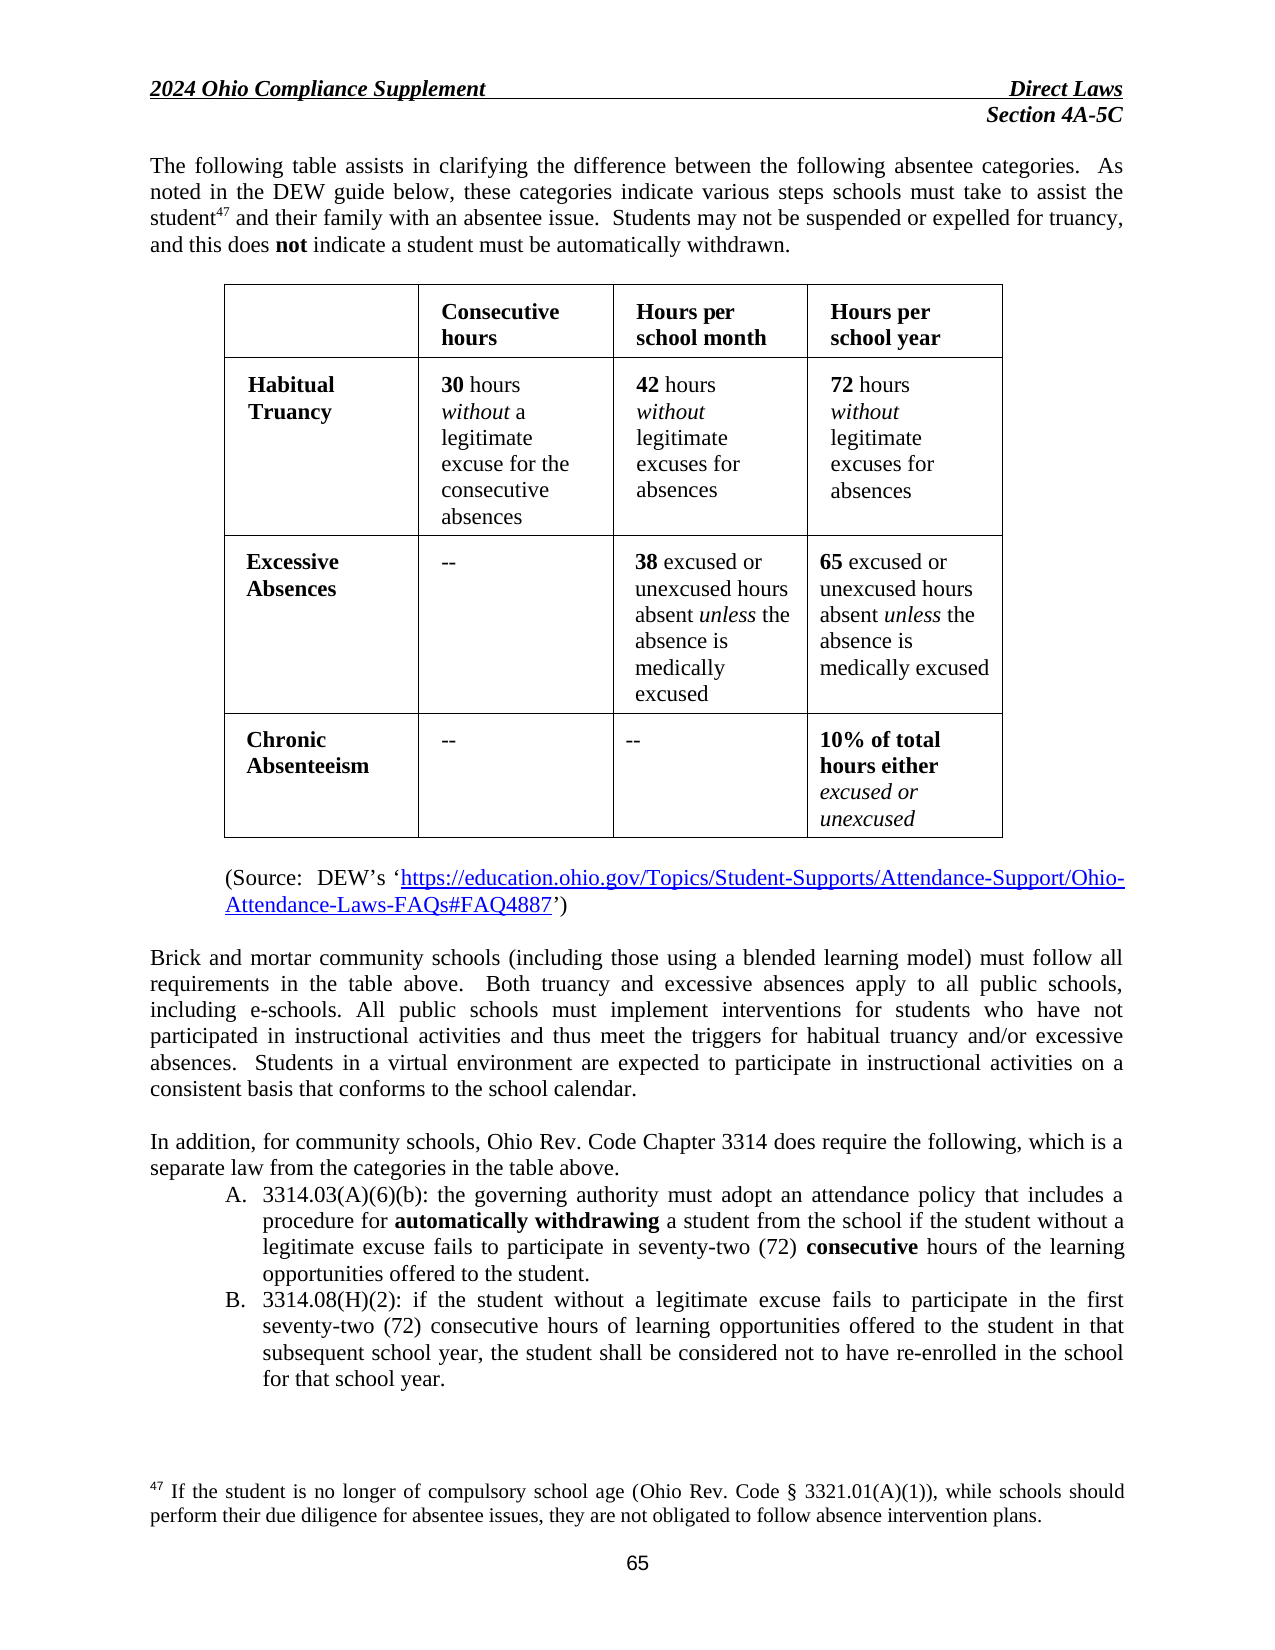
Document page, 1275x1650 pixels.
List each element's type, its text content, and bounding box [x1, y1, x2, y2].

table_cell Excessive Absences [225, 536, 418, 713]
table_cell -- [614, 714, 807, 837]
table_cell 38 excused or unexcused hours absent unless the absence is medically excused [614, 536, 807, 713]
table_header [225, 285, 418, 357]
table_cell 65 excused or unexcused hours absent unless the absence is medically excused [808, 536, 1002, 713]
table_cell -- [419, 536, 613, 713]
table_cell 10% of total hours either excused or unexcused [808, 714, 1002, 837]
table_cell 30 hours without a legitimate excuse for the consecutive absences [419, 358, 613, 535]
text The following table assists in clarifying the difference between the following absentee categories. As noted in the DEW guide below, these categories indicate various steps schools must take to assist the student and their family with an absentee issue. Students may not be suspended or expelled for truancy, and this does not indicate a student must be automatically withdrawn. [150, 152, 1125, 257]
table_cell 42 hours without legitimate excuses for absences [614, 358, 807, 535]
list 3314.03(A)(6)(b): the governing authority must adopt an attendance policy that includes a procedure for automatically withdrawing a student from the school if the student without a legitimate excuse fails to participate in seventy-two (72) consecutive hours of the learning opportunities offered to the student. [225, 1181, 1125, 1286]
table_cell -- [419, 714, 613, 837]
table_header Consecutive hours [419, 285, 613, 357]
table_header Hours per school year [808, 285, 1002, 357]
text Brick and mortar community schools (including those using a blended learning model) must follow all requirements in the table above. Both truancy and excessive absences apply to all public schools, including e-schools. All public schools must implement interventions for students who have not participated in instructional activities and thus meet the triggers for habitual truancy and/or excessive absences. Students in a virtual environment are expected to participate in instructional activities on a consistent basis that conforms to the school calendar. [150, 943, 1125, 1102]
table_header Hours per school month [614, 285, 807, 357]
table_cell Habitual Truancy [225, 358, 418, 535]
text In addition, for community schools, Ohio Rev. Code Chapter 3314 does require the following, which is a separate law from the categories in the table above. [150, 1128, 1125, 1181]
table_cell 72 hours without legitimate excuses for absences [808, 358, 1002, 535]
table_cell Chronic Absenteeism [225, 714, 418, 837]
list 3314.08(H)(2): if the student without a legitimate excuse fails to participate in the first seventy-two (72) consecutive hours of learning opportunities offered to the student in that subsequent school year, the student shall be considered not to have re-enrolled in the school for that school year. [225, 1286, 1125, 1392]
text (Source: DEW’s ‘https://education.ohio.gov/Topics/Student-Supports/Attendance-Support/Ohio-Attendance-Laws-FAQs#FAQ4887’) [225, 864, 1125, 917]
